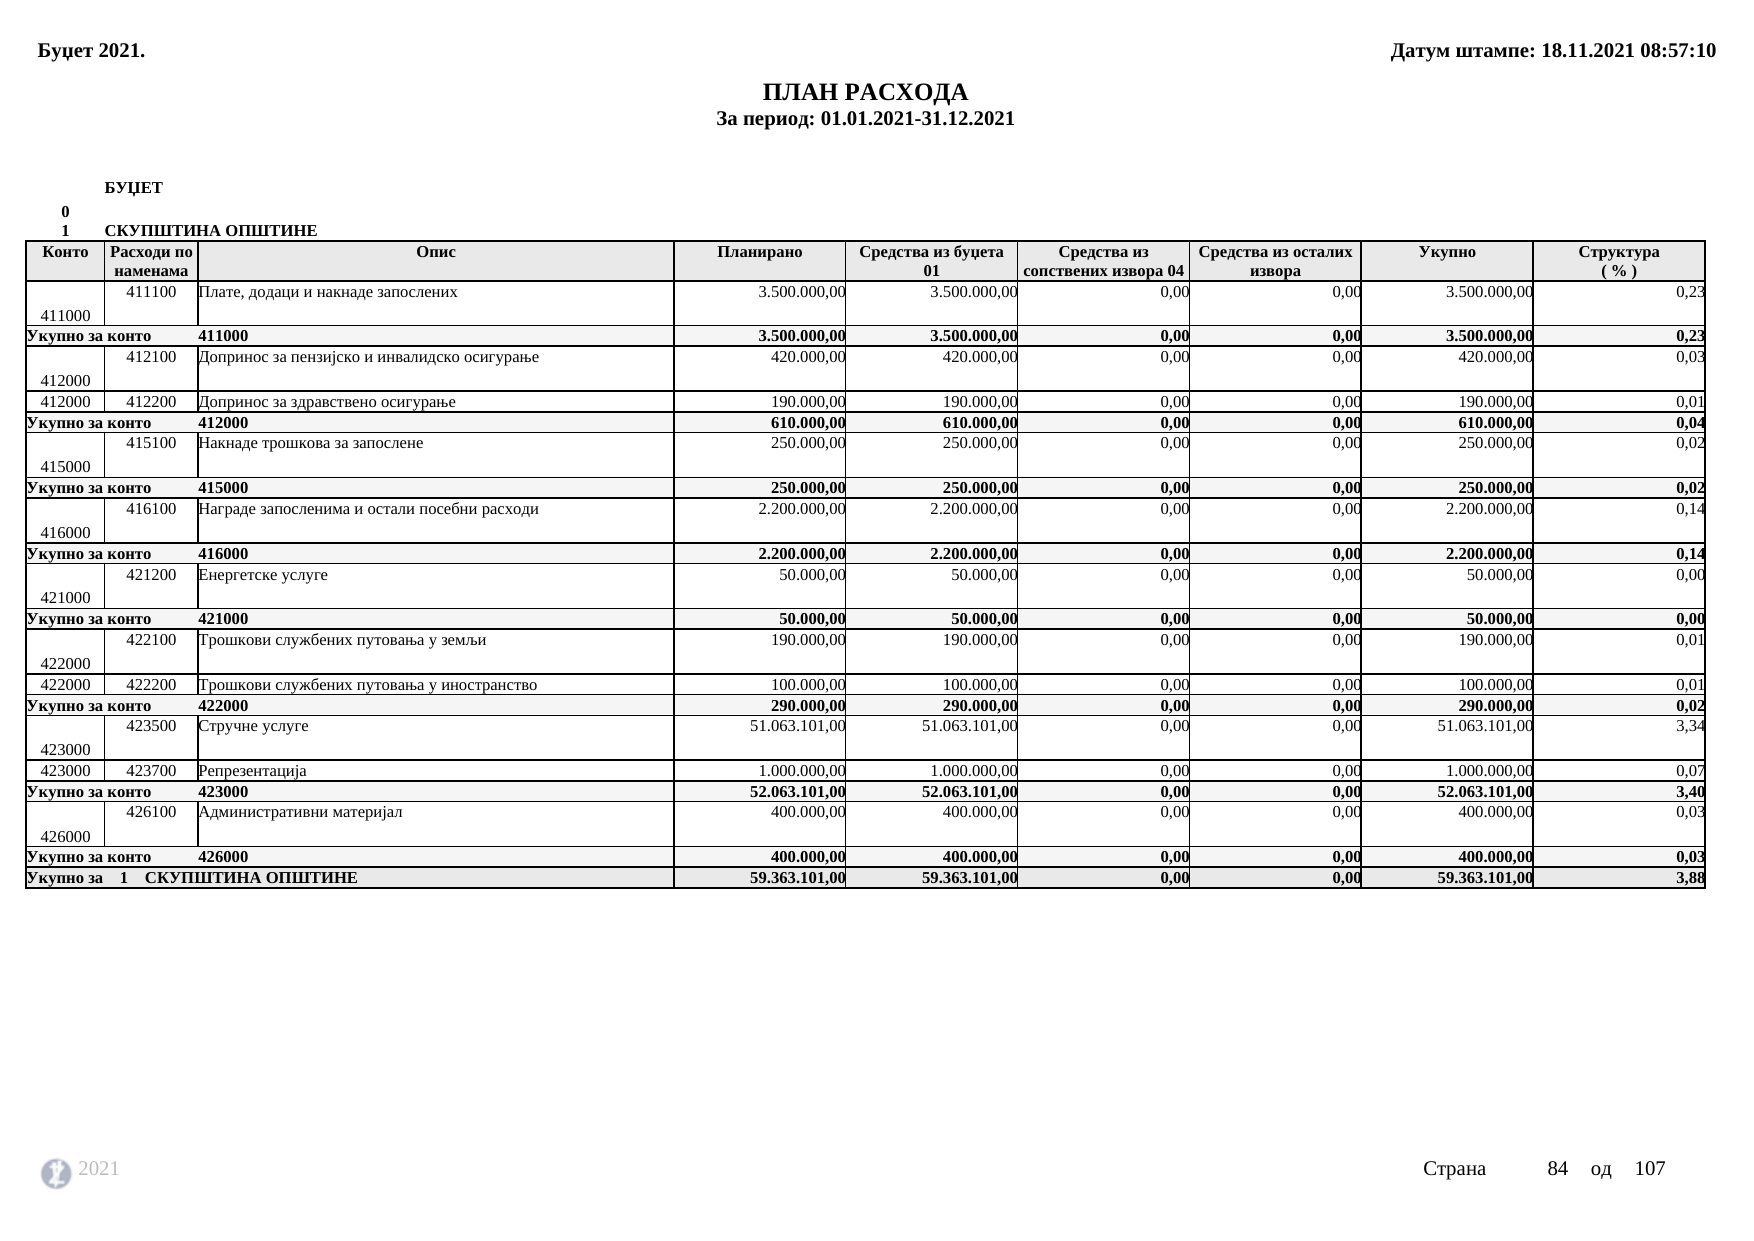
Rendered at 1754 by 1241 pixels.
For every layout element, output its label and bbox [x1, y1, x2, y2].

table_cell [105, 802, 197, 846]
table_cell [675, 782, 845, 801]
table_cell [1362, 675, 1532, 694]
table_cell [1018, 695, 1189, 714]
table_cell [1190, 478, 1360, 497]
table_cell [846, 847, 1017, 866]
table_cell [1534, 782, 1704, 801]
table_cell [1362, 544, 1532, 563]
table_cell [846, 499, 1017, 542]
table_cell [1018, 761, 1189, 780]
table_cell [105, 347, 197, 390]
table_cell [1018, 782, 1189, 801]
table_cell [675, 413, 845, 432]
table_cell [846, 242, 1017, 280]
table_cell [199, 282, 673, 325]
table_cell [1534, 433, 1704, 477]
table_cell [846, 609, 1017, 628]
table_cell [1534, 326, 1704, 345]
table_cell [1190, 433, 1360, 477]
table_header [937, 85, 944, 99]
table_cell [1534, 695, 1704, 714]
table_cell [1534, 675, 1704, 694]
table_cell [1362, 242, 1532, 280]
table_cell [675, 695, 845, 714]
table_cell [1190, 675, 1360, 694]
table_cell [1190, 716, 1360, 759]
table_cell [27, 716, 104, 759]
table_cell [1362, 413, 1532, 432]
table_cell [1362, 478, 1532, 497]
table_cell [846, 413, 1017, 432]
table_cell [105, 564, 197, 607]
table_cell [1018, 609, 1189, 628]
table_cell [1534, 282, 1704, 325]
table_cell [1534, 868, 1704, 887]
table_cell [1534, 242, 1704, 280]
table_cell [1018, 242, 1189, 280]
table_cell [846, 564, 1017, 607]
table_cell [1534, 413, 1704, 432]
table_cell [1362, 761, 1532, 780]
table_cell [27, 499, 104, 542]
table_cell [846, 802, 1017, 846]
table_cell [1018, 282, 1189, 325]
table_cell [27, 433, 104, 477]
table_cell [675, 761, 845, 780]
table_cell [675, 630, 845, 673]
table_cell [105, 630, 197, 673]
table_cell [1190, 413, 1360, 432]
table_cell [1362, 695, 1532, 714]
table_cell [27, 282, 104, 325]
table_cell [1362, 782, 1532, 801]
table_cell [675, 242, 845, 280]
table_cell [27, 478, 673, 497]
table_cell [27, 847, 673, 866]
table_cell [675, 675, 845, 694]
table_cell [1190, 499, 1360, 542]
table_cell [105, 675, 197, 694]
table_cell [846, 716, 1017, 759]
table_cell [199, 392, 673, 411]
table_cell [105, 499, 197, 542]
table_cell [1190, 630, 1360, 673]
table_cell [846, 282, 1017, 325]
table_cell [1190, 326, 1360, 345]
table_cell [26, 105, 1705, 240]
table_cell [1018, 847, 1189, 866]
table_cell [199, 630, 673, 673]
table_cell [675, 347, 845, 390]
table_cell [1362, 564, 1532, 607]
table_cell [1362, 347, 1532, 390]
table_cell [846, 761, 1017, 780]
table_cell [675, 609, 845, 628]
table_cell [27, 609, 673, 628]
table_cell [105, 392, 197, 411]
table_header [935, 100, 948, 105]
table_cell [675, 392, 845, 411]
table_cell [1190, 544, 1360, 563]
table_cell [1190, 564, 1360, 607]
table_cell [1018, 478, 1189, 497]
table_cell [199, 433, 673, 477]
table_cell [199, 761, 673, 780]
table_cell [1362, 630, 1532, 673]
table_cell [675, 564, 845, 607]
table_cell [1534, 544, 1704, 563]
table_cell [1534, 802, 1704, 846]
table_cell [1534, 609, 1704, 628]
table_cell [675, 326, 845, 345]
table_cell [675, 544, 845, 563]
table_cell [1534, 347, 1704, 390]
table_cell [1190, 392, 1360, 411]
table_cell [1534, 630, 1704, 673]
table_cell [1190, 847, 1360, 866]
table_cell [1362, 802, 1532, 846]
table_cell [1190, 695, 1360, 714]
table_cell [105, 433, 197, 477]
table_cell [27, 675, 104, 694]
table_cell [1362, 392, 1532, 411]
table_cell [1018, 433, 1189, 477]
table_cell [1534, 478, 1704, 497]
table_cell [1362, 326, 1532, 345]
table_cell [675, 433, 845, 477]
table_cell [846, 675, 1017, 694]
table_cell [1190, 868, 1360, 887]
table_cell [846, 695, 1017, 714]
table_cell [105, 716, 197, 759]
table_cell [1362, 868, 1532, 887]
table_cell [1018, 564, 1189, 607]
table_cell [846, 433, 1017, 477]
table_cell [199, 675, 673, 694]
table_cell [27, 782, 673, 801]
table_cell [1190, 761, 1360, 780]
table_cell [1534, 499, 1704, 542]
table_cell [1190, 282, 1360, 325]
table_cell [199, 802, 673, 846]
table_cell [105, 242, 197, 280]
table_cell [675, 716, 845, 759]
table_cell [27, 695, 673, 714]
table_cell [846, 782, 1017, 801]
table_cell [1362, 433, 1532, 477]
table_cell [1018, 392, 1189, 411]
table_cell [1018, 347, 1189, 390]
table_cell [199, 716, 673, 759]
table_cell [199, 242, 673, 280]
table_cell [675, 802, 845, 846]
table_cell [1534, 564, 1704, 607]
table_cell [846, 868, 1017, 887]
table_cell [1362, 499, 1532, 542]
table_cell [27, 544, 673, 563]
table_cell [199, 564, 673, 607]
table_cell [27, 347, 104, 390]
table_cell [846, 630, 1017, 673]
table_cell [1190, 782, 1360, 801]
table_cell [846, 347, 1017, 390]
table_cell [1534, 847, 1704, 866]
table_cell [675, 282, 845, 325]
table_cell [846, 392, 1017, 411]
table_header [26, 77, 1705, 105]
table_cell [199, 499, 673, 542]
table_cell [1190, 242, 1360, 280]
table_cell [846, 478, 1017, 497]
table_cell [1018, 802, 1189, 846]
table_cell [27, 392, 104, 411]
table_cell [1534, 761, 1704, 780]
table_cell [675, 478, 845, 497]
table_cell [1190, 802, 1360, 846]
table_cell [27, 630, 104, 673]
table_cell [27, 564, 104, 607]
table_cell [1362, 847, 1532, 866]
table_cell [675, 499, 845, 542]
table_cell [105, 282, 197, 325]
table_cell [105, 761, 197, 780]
picture [37, 1155, 76, 1194]
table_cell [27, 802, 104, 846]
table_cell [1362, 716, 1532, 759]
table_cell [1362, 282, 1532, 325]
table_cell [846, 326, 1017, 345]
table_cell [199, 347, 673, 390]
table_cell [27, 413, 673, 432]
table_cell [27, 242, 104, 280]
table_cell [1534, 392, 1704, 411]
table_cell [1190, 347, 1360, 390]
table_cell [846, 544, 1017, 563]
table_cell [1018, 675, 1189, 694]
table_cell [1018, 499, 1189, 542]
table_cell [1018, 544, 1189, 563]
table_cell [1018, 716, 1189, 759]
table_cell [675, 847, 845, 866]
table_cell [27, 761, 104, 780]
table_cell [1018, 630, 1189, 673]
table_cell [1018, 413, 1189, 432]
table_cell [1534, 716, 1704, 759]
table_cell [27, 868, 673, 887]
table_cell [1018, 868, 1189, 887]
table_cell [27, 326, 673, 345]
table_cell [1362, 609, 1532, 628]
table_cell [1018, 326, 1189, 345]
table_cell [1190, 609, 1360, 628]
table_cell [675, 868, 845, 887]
